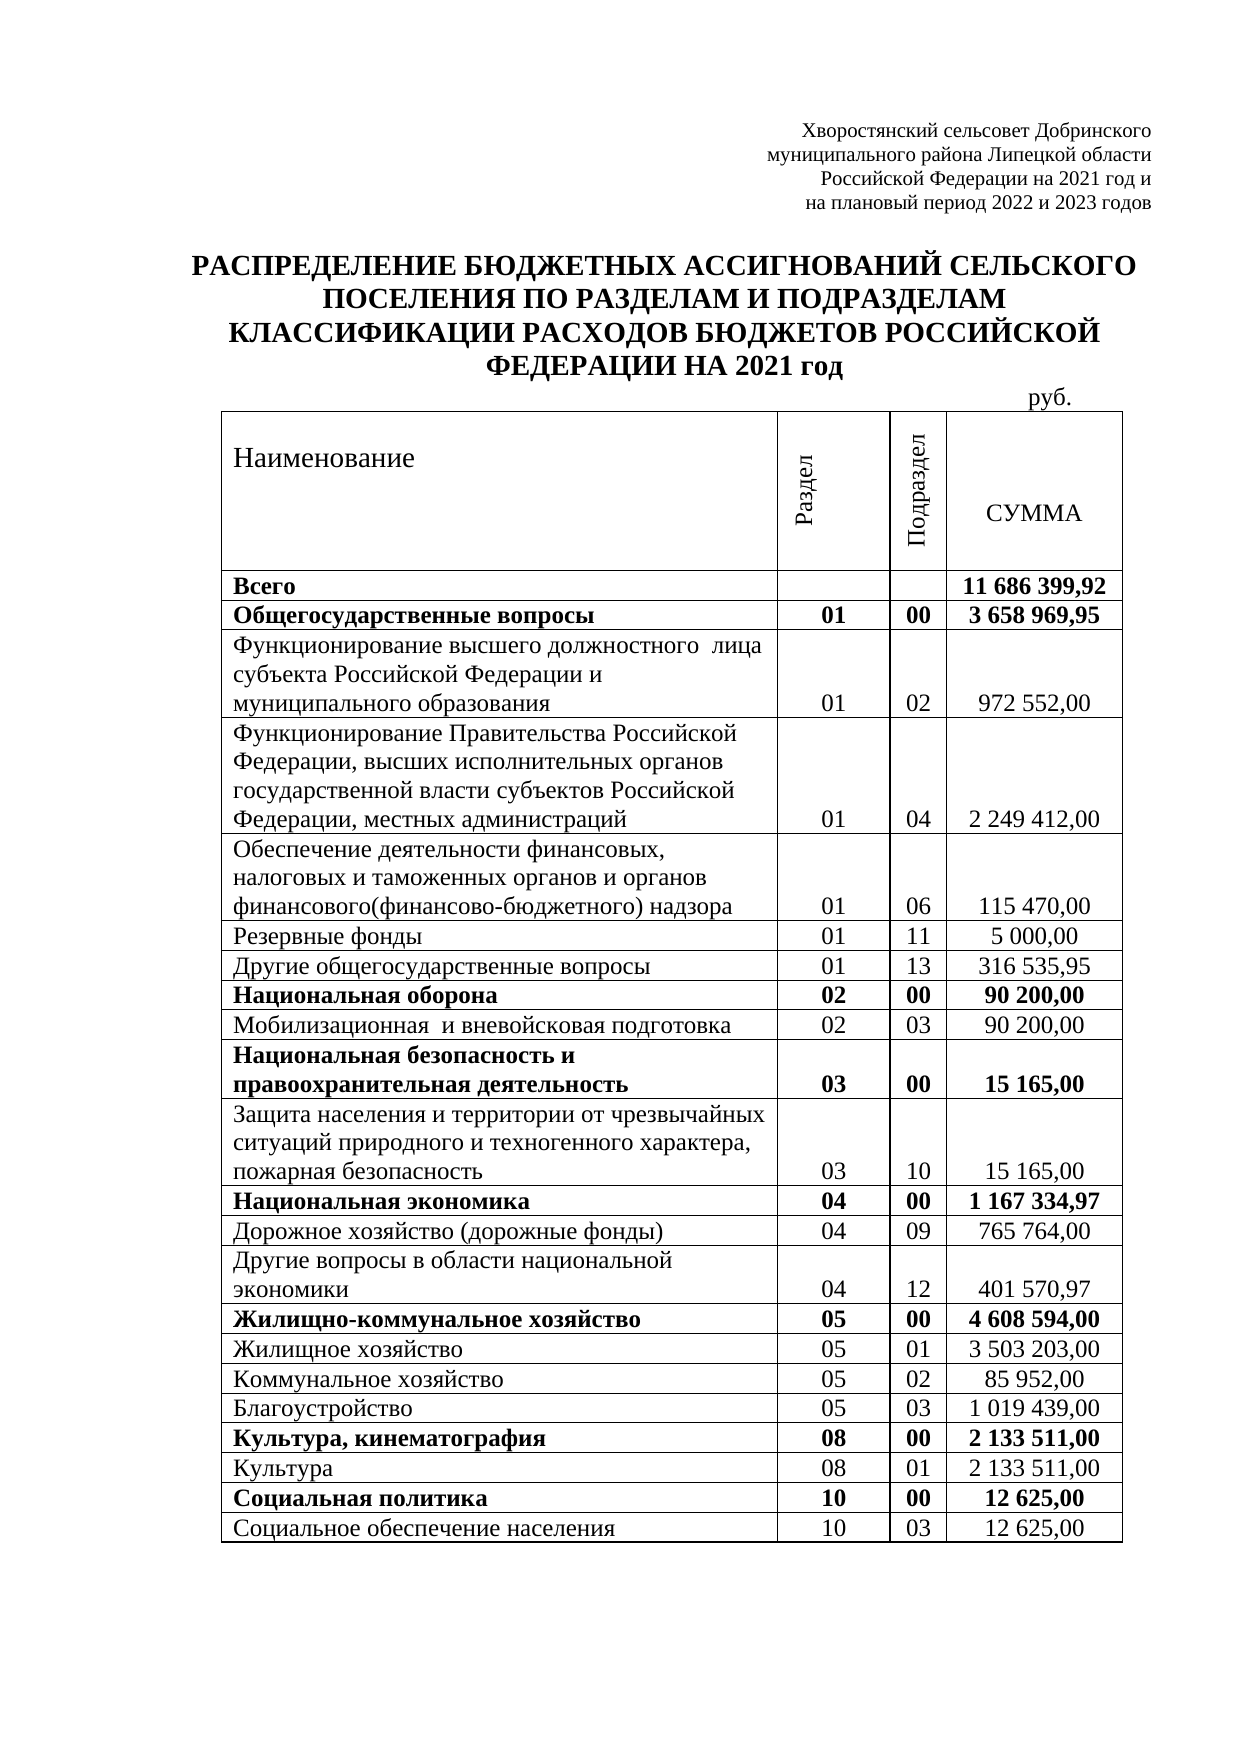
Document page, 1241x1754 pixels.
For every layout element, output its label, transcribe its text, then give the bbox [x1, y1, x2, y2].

table_cell Национальная экономика [222, 1186, 777, 1215]
table_cell 00 [891, 1040, 946, 1098]
text Российской Федерации на 2021 год и [177, 166, 1152, 190]
table_cell 04 [891, 718, 946, 833]
table_cell 04 [778, 1246, 889, 1303]
table_cell Жилищно-коммунальное хозяйство [222, 1304, 777, 1333]
table_cell 765 764,00 [947, 1216, 1122, 1244]
table_cell 85 952,00 [947, 1364, 1122, 1392]
table_cell 2 133 511,00 [947, 1423, 1122, 1452]
table_cell 11 686 399,92 [947, 571, 1122, 599]
table_cell Другие общегосударственные вопросы [222, 951, 777, 979]
table_cell 10 [891, 1099, 946, 1185]
table_cell Культура [222, 1453, 777, 1482]
text на плановый период 2022 и 2023 годов [177, 190, 1152, 214]
table_cell 00 [891, 1186, 946, 1215]
table_cell 03 [891, 1394, 946, 1422]
table_cell 01 [778, 921, 889, 950]
table_cell Национальная безопасность и правоохранительная деятельность [222, 1040, 777, 1098]
table_cell 115 470,00 [947, 834, 1122, 920]
table_cell 04 [778, 1186, 889, 1215]
table_cell Защита населения и территории от чрезвычайных ситуаций природного и техногенного характера, пожарная безопасность [222, 1099, 777, 1185]
table_cell 03 [778, 1040, 889, 1098]
table_cell 05 [778, 1364, 889, 1392]
table_cell 15 165,00 [947, 1099, 1122, 1185]
table_cell 00 [891, 601, 946, 629]
table_cell 03 [778, 1099, 889, 1185]
text Хворостянский сельсовет Добринского [177, 118, 1152, 142]
table_cell 13 [891, 951, 946, 979]
table_cell 90 200,00 [947, 1010, 1122, 1039]
table_cell 00 [891, 1304, 946, 1333]
table_cell [778, 571, 889, 599]
table_cell 01 [891, 1334, 946, 1363]
table_cell 09 [891, 1216, 946, 1244]
table_cell Социальное обеспечение населения [222, 1513, 777, 1541]
table_cell 02 [778, 981, 889, 1009]
table_cell 10 [778, 1513, 889, 1541]
table_cell 08 [778, 1453, 889, 1482]
table_cell Коммунальное хозяйство [222, 1364, 777, 1392]
table_cell 11 [891, 921, 946, 950]
table_cell Благоустройство [222, 1394, 777, 1422]
table_cell 01 [778, 630, 889, 717]
table_header Раздел [778, 412, 889, 570]
table_cell 316 535,95 [947, 951, 1122, 979]
table_cell 00 [891, 1483, 946, 1512]
table_cell 972 552,00 [947, 630, 1122, 717]
table_header Наименование [222, 412, 777, 570]
table_cell 01 [778, 834, 889, 920]
table_cell 01 [891, 1453, 946, 1482]
table_cell 04 [778, 1216, 889, 1244]
table_cell Социальная политика [222, 1483, 777, 1512]
table_cell Функционирование Правительства Российской Федерации, высших исполнительных органов государственной власти субъектов Российской Федерации, местных администраций [222, 718, 777, 833]
table_cell 08 [778, 1423, 889, 1452]
table_header СУММА [947, 412, 1122, 570]
table_cell 02 [891, 1364, 946, 1392]
table_cell Обеспечение деятельности финансовых, налоговых и таможенных органов и органов финансового(финансово-бюджетного) надзора [222, 834, 777, 920]
table_cell 2 249 412,00 [947, 718, 1122, 833]
table_cell Функционирование высшего должностного лица субъекта Российской Федерации и муниципального образования [222, 630, 777, 717]
table_cell [891, 571, 946, 599]
table_cell 03 [891, 1513, 946, 1541]
table_cell Общегосударственные вопросы [222, 601, 777, 629]
table_cell 05 [778, 1304, 889, 1333]
table_cell 00 [891, 1423, 946, 1452]
table_cell 01 [778, 951, 889, 979]
table_cell 1 167 334,97 [947, 1186, 1122, 1215]
table_cell 12 [891, 1246, 946, 1303]
table_cell Культура, кинематография [222, 1423, 777, 1452]
table_cell Резервные фонды [222, 921, 777, 950]
table_cell 10 [778, 1483, 889, 1512]
table_cell 4 608 594,00 [947, 1304, 1122, 1333]
table_cell Всего [222, 571, 777, 599]
text муниципального района Липецкой области [177, 142, 1152, 166]
table_cell Другие вопросы в области национальной экономики [222, 1246, 777, 1303]
table_cell Жилищное хозяйство [222, 1334, 777, 1363]
table_cell 401 570,97 [947, 1246, 1122, 1303]
table_cell 06 [891, 834, 946, 920]
table_cell 5 000,00 [947, 921, 1122, 950]
table_cell 02 [891, 630, 946, 717]
table_cell 90 200,00 [947, 981, 1122, 1009]
table_cell 01 [778, 601, 889, 629]
table_cell 02 [778, 1010, 889, 1039]
table_cell Национальная оборона [222, 981, 777, 1009]
table_cell 12 625,00 [947, 1513, 1122, 1541]
table_cell 01 [778, 718, 889, 833]
table_cell Мобилизационная и вневойсковая подготовка [222, 1010, 777, 1039]
table_cell 1 019 439,00 [947, 1394, 1122, 1422]
table_cell Дорожное хозяйство (дорожные фонды) [222, 1216, 777, 1244]
table_cell 2 133 511,00 [947, 1453, 1122, 1482]
text РАСПРЕДЕЛЕНИЕ БЮДЖЕТНЫХ АССИГНОВАНИЙ СЕЛЬСКОГО ПОСЕЛЕНИЯ ПО РАЗДЕЛАМ И ПОДРАЗДЕЛАМ КЛАССИФИКАЦИИ РАСХОДОВ БЮДЖЕТОВ РОССИЙСКОЙ ФЕДЕРАЦИИ НА 2021 год [177, 248, 1152, 382]
table_cell 3 503 203,00 [947, 1334, 1122, 1363]
table_header Подраздел [891, 412, 946, 570]
text руб. [177, 382, 1152, 411]
table_cell 05 [778, 1334, 889, 1363]
table_cell 15 165,00 [947, 1040, 1122, 1098]
table_cell 03 [891, 1010, 946, 1039]
table_cell 00 [891, 981, 946, 1009]
table_cell 12 625,00 [947, 1483, 1122, 1512]
table_cell 3 658 969,95 [947, 601, 1122, 629]
table_cell 05 [778, 1394, 889, 1422]
